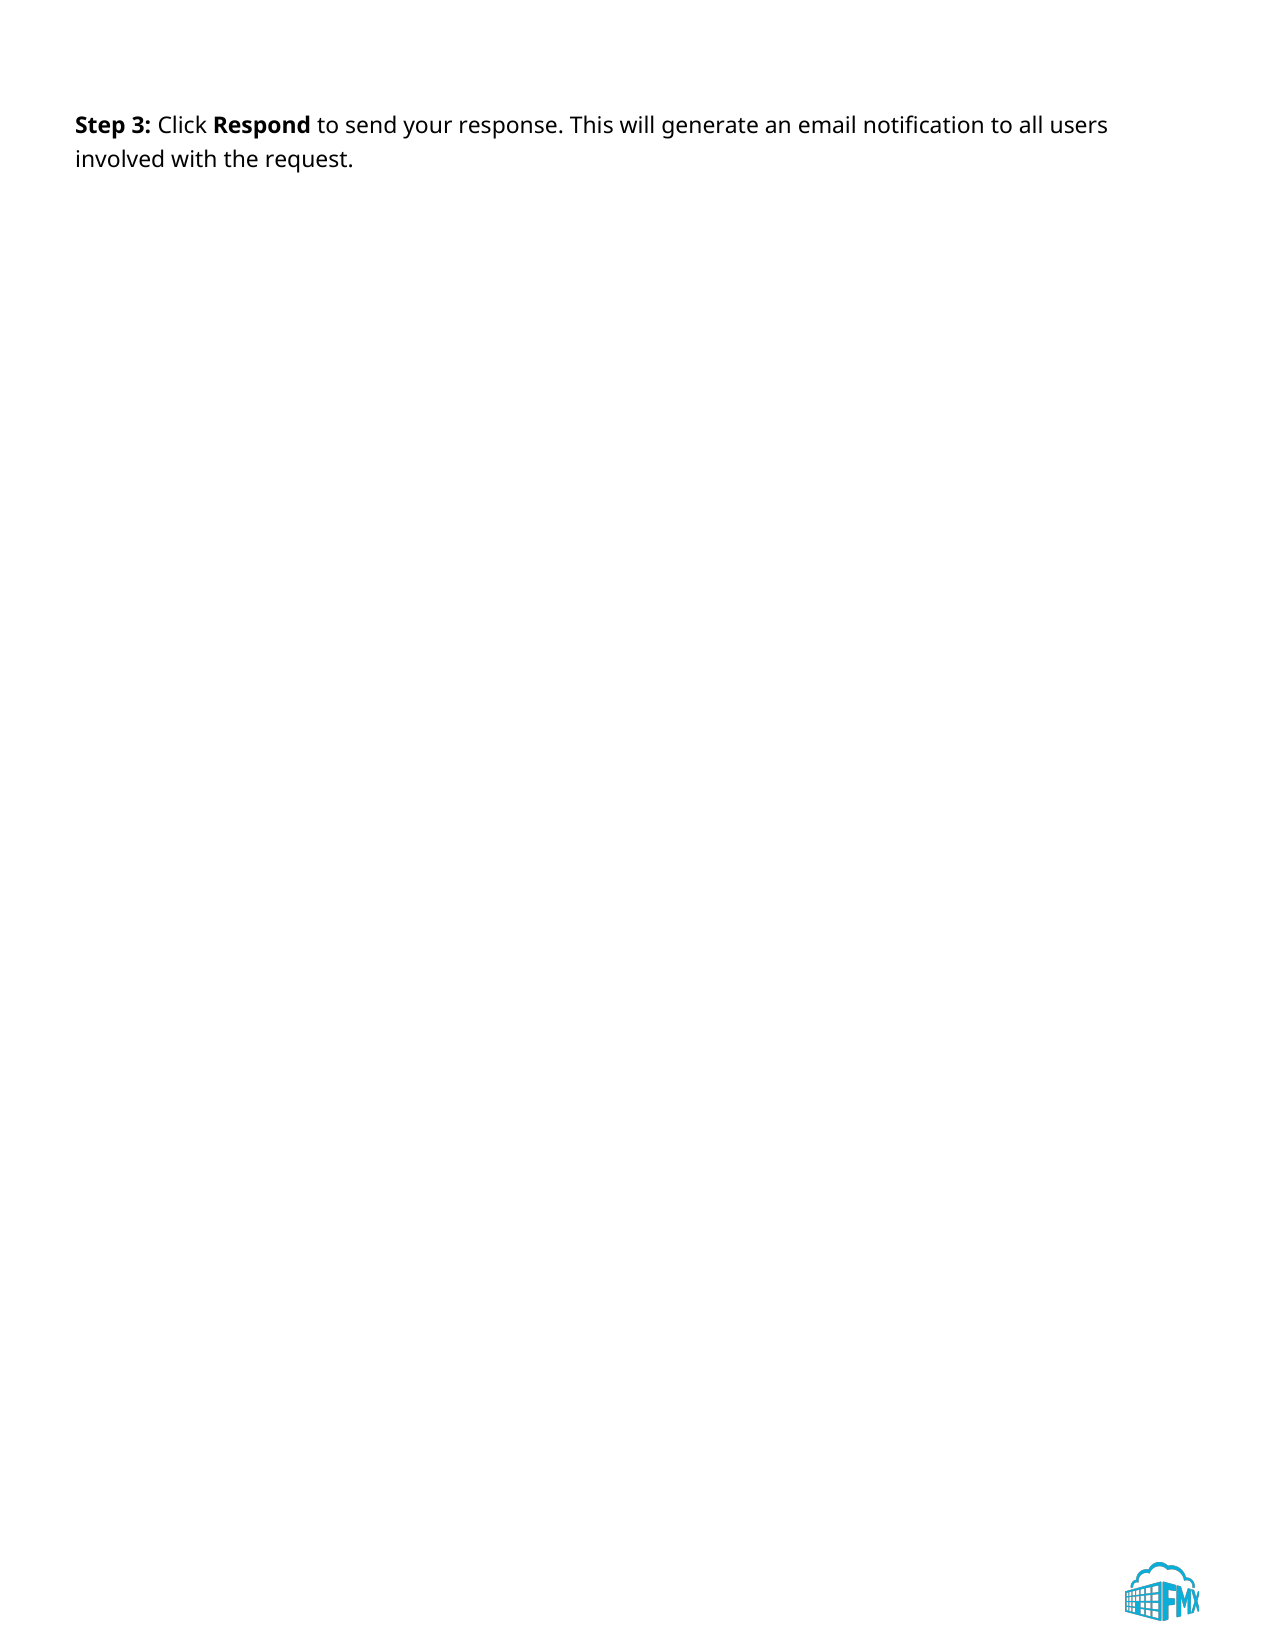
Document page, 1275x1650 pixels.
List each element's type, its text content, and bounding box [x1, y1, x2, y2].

picture [1127, 1603, 1135, 1611]
picture [1127, 1588, 1150, 1600]
picture [1141, 1603, 1150, 1608]
picture [1125, 1612, 1156, 1621]
picture [1168, 1591, 1200, 1621]
picture [1125, 1562, 1154, 1590]
picture [1134, 1562, 1200, 1596]
text Step 3: Click Respond to send your response. This will generate an email notification to all users involved with the request. [75, 109, 1200, 174]
picture [1141, 1610, 1150, 1615]
